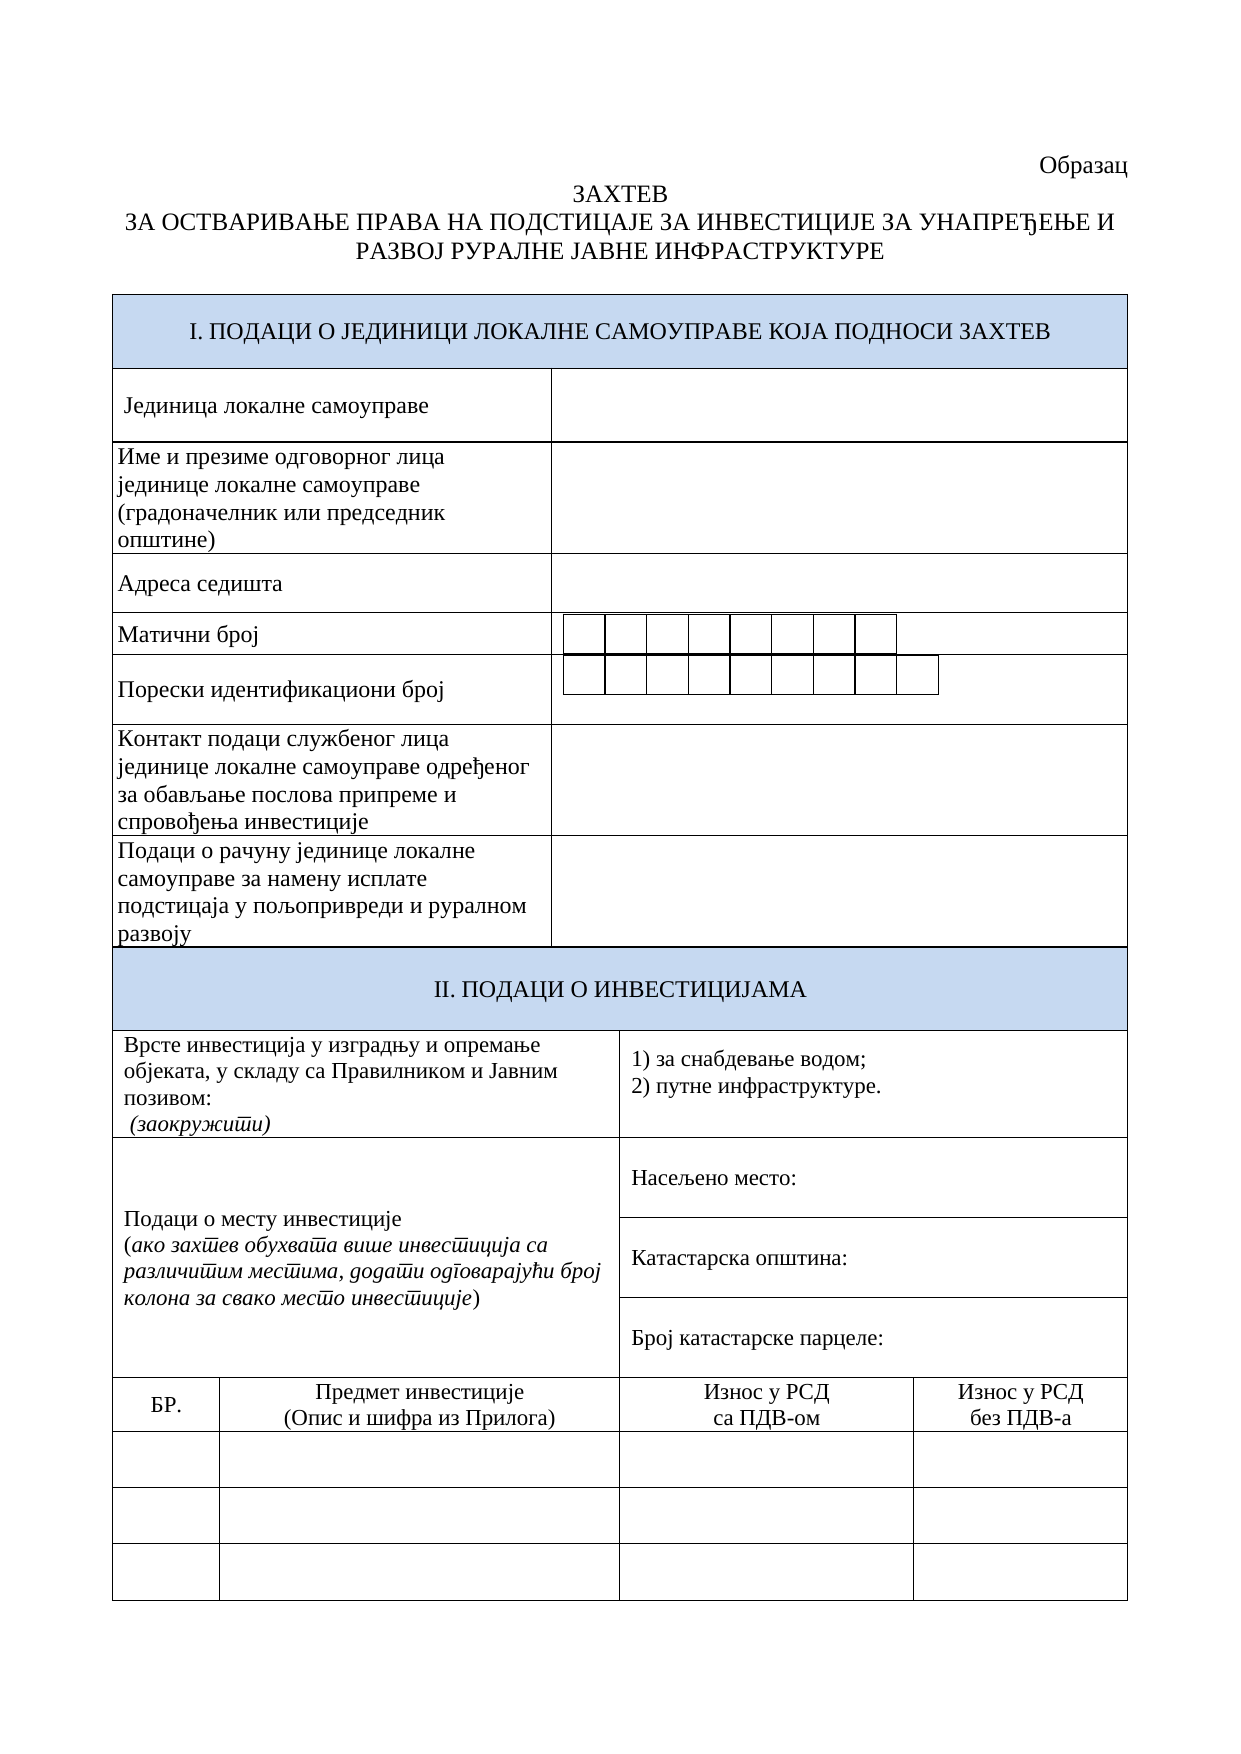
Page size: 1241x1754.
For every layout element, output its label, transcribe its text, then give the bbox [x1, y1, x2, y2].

table_cell Износ у РСД без ПДВ-а [914, 1378, 1127, 1431]
table_cell Износ у РСД са ПДВ-ом [620, 1378, 913, 1431]
table_cell [772, 615, 813, 653]
table_cell [564, 615, 604, 653]
table_cell [620, 1544, 913, 1599]
table_header I. ПОДАЦИ О ЈЕДИНИЦИ ЛОКАЛНЕ САМОУПРАВЕ КОЈА ПОДНОСИ ЗАХТЕВ [113, 295, 1127, 368]
table_cell [914, 1544, 1127, 1599]
table_cell Број катастарске парцеле: [620, 1298, 1127, 1377]
table_cell Предмет инвестиције (Опис и шифра из Прилога) [220, 1378, 619, 1431]
table_cell [113, 1544, 219, 1599]
table_cell 1) за снабдевање водом; 2) путне инфраструктуре. [620, 1031, 1127, 1137]
table_cell [113, 1432, 219, 1487]
table_cell [552, 725, 1127, 835]
table_cell Име и презиме одговорног лица јединице локалне самоуправе (градоначелник или председник општине) [113, 443, 551, 553]
text ЗА ОСТВАРИВАЊЕ ПРАВА НА ПОДСТИЦАЈЕ ЗА ИНВЕСТИЦИЈЕ ЗА УНАПРЕЂЕЊЕ И РАЗВОЈ РУРАЛНЕ ЈАВНЕ ИНФРАСТРУКТУРЕ [112, 207, 1128, 265]
table_cell Насељено место: [620, 1138, 1127, 1217]
table_cell [620, 1432, 913, 1487]
table_cell Матични број [113, 613, 551, 654]
table_cell [552, 554, 1127, 612]
text Образац [112, 150, 1128, 179]
table_cell [552, 836, 1127, 946]
table_cell [220, 1488, 619, 1543]
table_cell [647, 615, 688, 653]
table_cell Катастарска општина: [620, 1218, 1127, 1297]
table_cell [220, 1432, 619, 1487]
table_cell Подаци о рачуну јединице локалне самоуправе за намену исплате подстицаја у пољопривреди и руралном развоју [113, 836, 551, 946]
table_cell [552, 613, 563, 654]
table_cell [606, 615, 646, 653]
table_cell [914, 1432, 1127, 1487]
table_cell [897, 613, 1127, 654]
table_cell [552, 369, 1127, 441]
table_cell [914, 1488, 1127, 1543]
table_cell [814, 615, 854, 653]
table_cell Порески идентификациони број [113, 655, 551, 723]
table_cell Јединица локалне самоуправе [113, 369, 551, 441]
table_cell [113, 1488, 219, 1543]
table_cell [620, 1488, 913, 1543]
text ЗАХТЕВ [112, 179, 1128, 207]
table_cell [689, 615, 729, 653]
table_cell Контакт подаци службеног лица јединице локалне самоуправе одређеног за обављање послова припреме и спровођења инвестиције [113, 725, 551, 835]
table_cell II. ПОДАЦИ О ИНВЕСТИЦИЈАМА [113, 948, 1127, 1030]
table_cell [552, 443, 1127, 553]
table_cell БР. [113, 1378, 219, 1431]
table_cell Подаци о месту инвестиције (ако захтев обухвата више инвестиција са различитим местима, додати одговарајући број колона за свако место инвестиције) [113, 1138, 619, 1377]
table_cell [856, 615, 896, 653]
table_cell Адреса седишта [113, 554, 551, 612]
table_cell [731, 615, 771, 653]
table_cell Врсте инвестиција у изградњу и опремање објеката, у складу са Правилником и Јавним позивом: (заокружити) [113, 1031, 619, 1137]
table_cell [220, 1544, 619, 1599]
table_cell [552, 655, 1127, 723]
